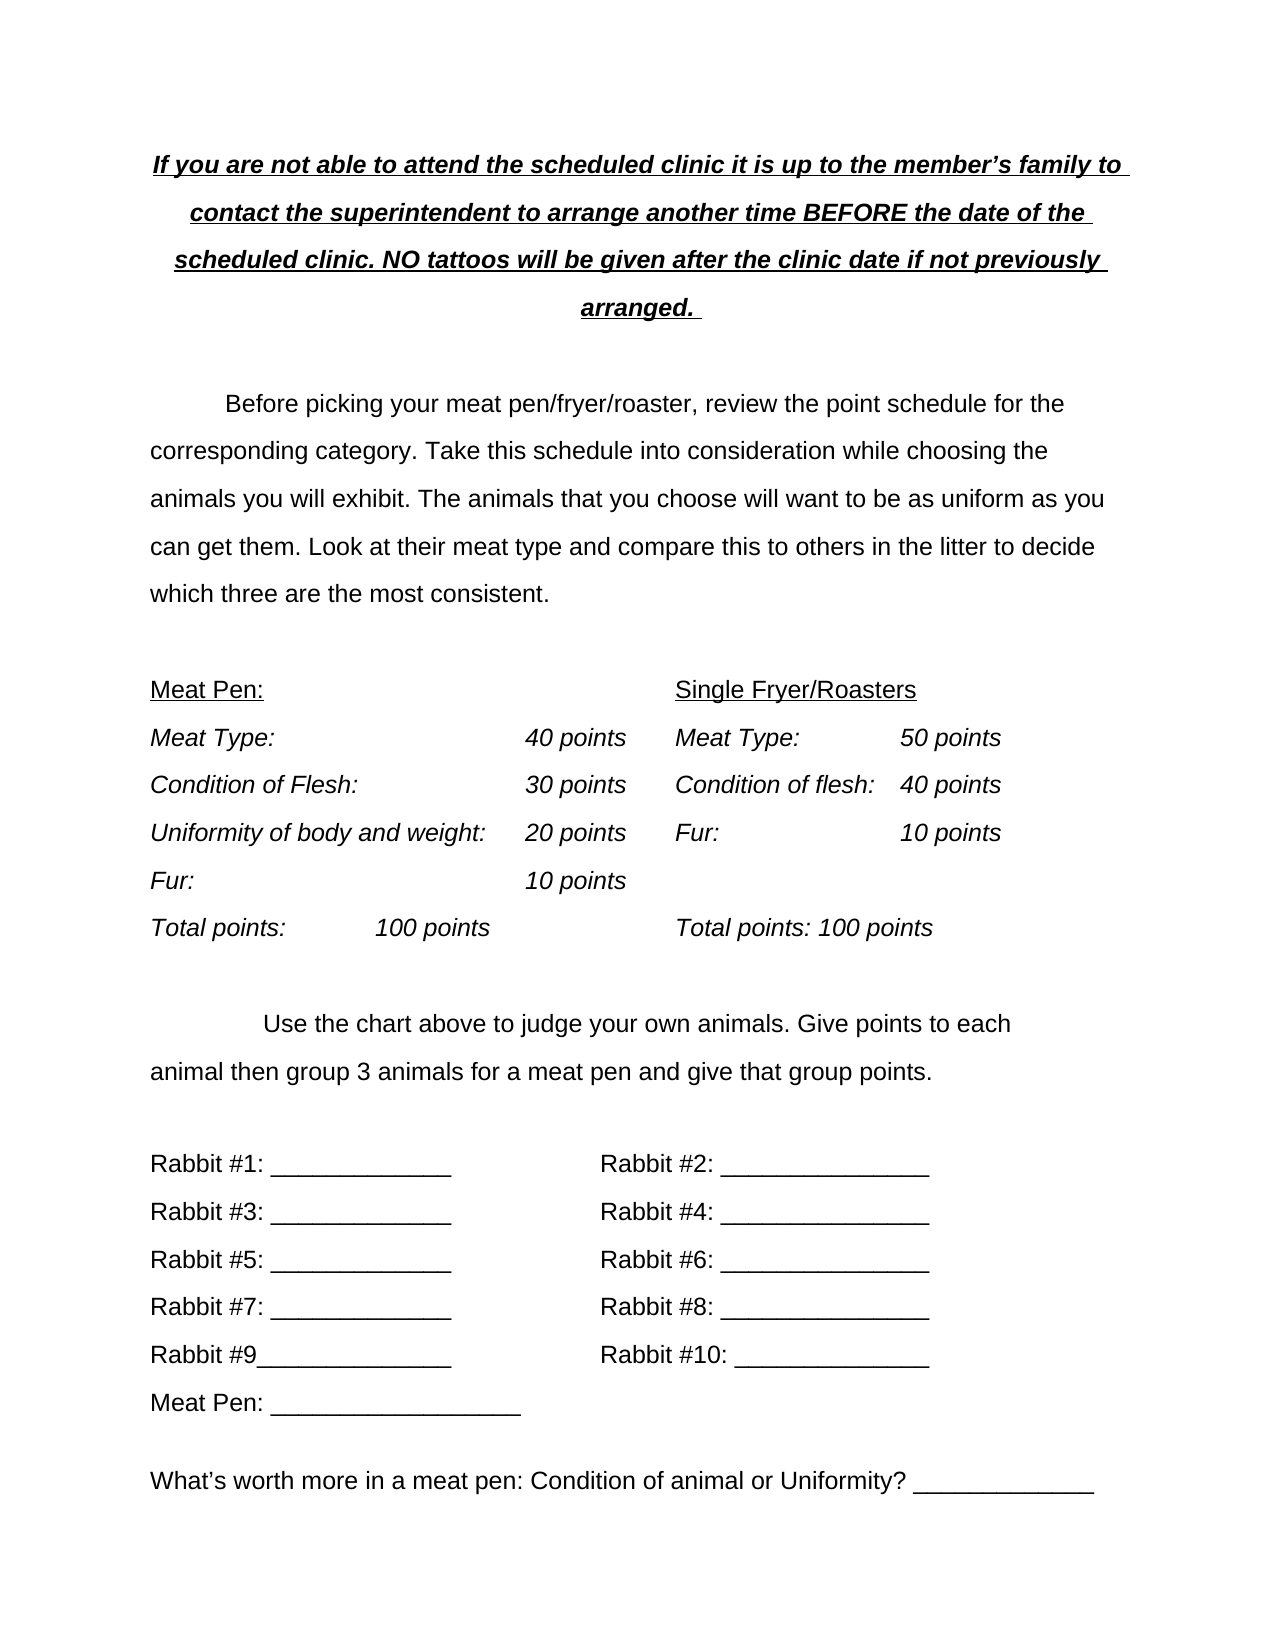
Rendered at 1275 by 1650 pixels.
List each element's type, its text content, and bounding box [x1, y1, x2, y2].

text scheduled clinic. NO tattoos will be given after the clinic date if not previously [150, 245, 1125, 274]
text Uniformity of body and weight: 20 points Fur: 10 points [150, 818, 1125, 847]
text If you are not able to attend the scheduled clinic it is up to the member’s family to [150, 150, 1125, 179]
text Rabbit #9______________ Rabbit #10: ______________ [150, 1340, 1125, 1369]
text Rabbit #7: _____________ Rabbit #8: _______________ [150, 1292, 1125, 1321]
text animals you will exhibit. The animals that you choose will want to be as uniform as you [150, 484, 1125, 513]
text Condition of Flesh: 30 points Condition of flesh: 40 points [150, 770, 1125, 799]
text Before picking your meat pen/fryer/roaster, review the point schedule for the [225, 388, 1125, 417]
text Rabbit #5: _____________ Rabbit #6: _______________ [150, 1245, 1125, 1273]
text Total points: 100 points Total points: 100 points [150, 913, 1125, 942]
text which three are the most consistent. [150, 579, 1125, 608]
text can get them. Look at their meat type and compare this to others in the litter to decide [150, 532, 1125, 560]
text Fur: 10 points [150, 866, 1125, 894]
text Meat Type: 40 points Meat Type: 50 points [150, 722, 1125, 751]
text What’s worth more in a meat pen: Condition of animal or Uniformity? _____________ [150, 1466, 1125, 1494]
text Rabbit #1: _____________ Rabbit #2: _______________ [150, 1149, 1125, 1178]
text corresponding category. Take this schedule into consideration while choosing the [150, 436, 1125, 465]
text Use the chart above to judge your own animals. Give points to each [150, 1009, 1125, 1037]
text arranged. [150, 293, 1125, 322]
text Rabbit #3: _____________ Rabbit #4: _______________ [150, 1197, 1125, 1226]
text animal then group 3 animals for a meat pen and give that group points. [150, 1056, 1125, 1085]
text contact the superintendent to arrange another time BEFORE the date of the [150, 198, 1125, 226]
text Meat Pen: __________________ [150, 1388, 1125, 1447]
text Meat Pen: Single Fryer/Roasters [150, 675, 1125, 703]
